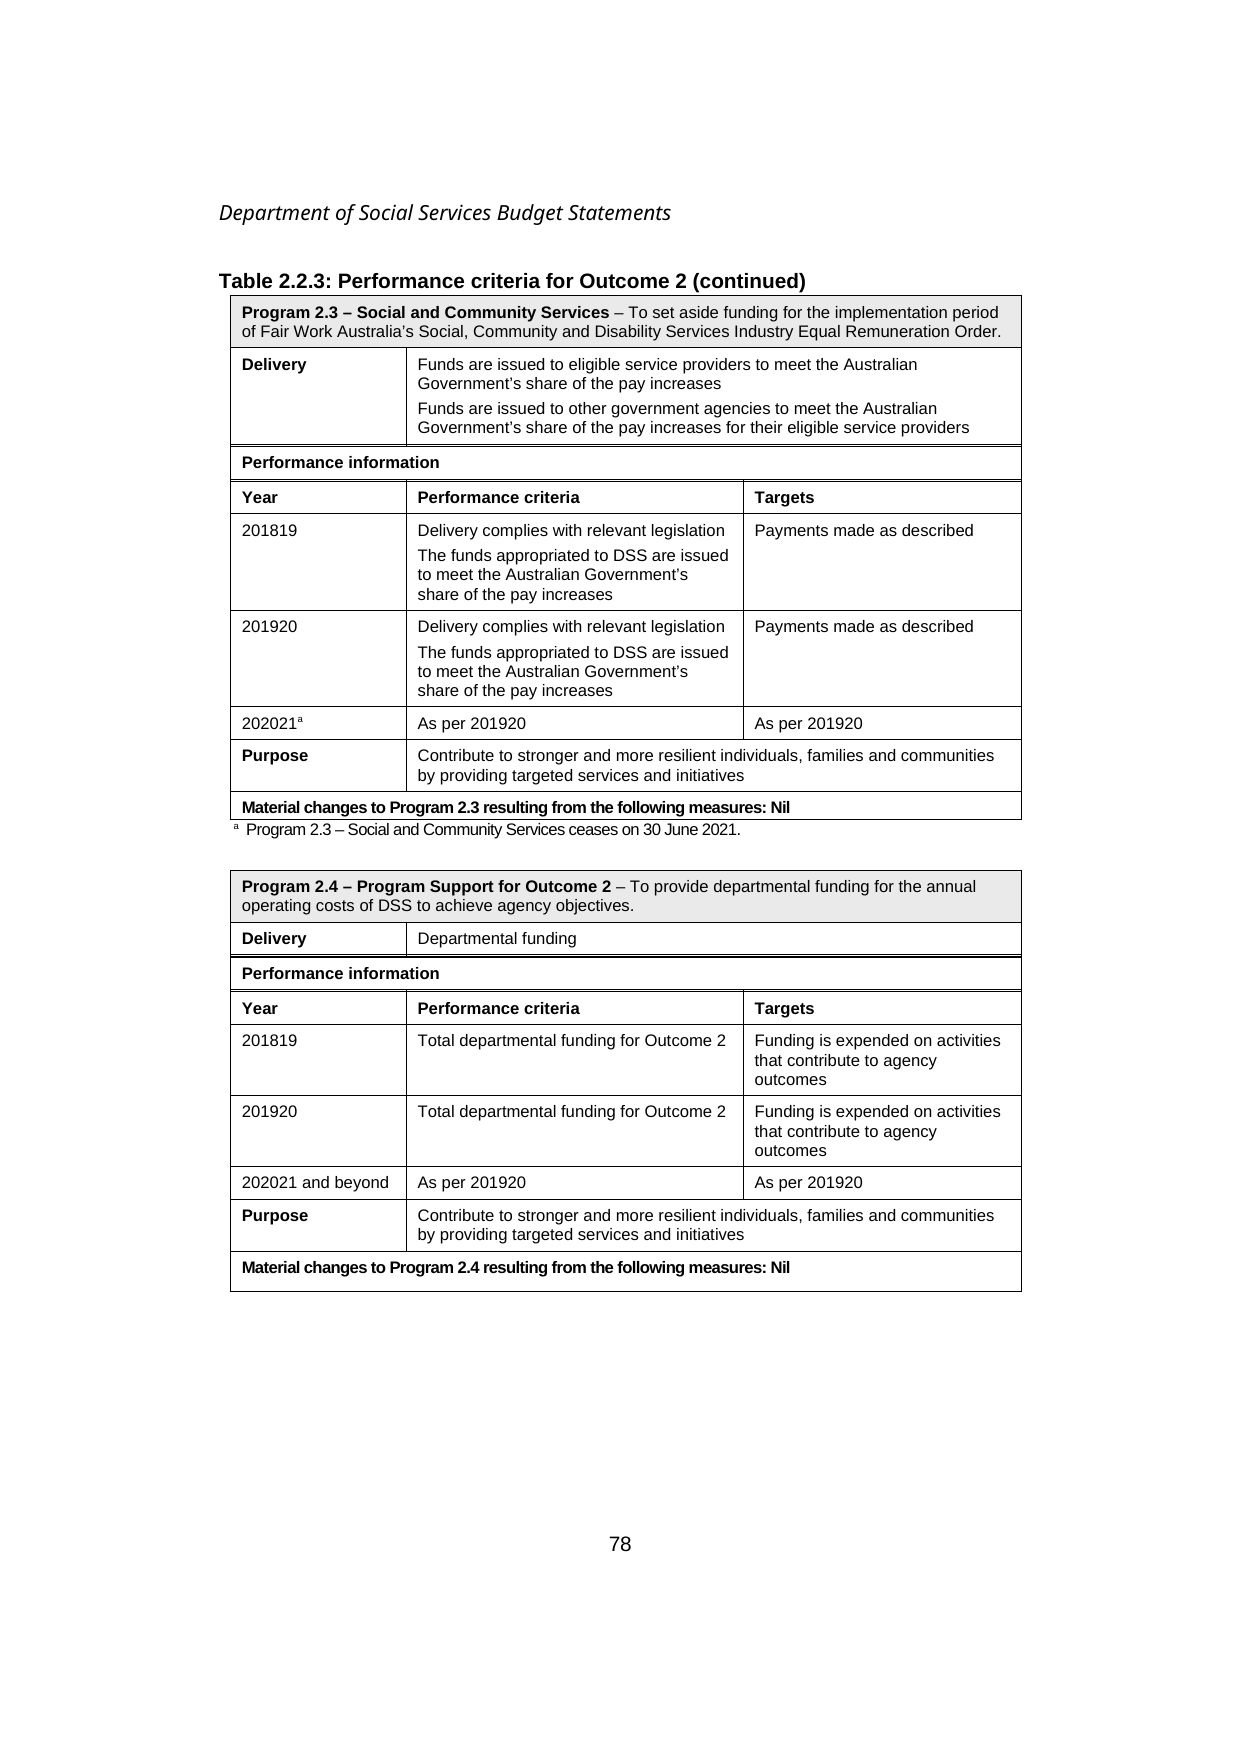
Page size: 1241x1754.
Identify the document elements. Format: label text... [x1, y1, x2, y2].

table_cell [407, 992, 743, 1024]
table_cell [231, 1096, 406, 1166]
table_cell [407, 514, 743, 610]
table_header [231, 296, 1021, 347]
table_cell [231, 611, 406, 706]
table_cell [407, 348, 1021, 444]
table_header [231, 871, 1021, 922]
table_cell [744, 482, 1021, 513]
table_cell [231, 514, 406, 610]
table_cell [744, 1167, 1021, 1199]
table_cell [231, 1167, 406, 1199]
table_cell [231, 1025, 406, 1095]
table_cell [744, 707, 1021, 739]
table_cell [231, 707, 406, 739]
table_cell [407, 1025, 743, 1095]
subtitle a Program 2.3 – Social and Community Services ceases on 30 June 2021. [233, 820, 1022, 839]
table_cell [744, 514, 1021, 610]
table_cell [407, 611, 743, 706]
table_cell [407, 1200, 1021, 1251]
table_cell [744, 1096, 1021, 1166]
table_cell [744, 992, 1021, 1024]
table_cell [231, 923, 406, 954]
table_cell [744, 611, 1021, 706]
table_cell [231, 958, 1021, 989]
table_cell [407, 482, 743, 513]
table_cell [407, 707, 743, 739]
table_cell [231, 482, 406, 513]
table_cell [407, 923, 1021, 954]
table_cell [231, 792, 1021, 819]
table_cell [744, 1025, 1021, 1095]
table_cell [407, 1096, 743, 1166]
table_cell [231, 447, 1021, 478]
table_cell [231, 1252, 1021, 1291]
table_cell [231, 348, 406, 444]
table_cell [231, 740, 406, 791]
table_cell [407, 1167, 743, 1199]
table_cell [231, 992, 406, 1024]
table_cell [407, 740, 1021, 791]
subtitle Table 2.2.3: Performance criteria for Outcome 2 (continued) [218, 269, 1022, 293]
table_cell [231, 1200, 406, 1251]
